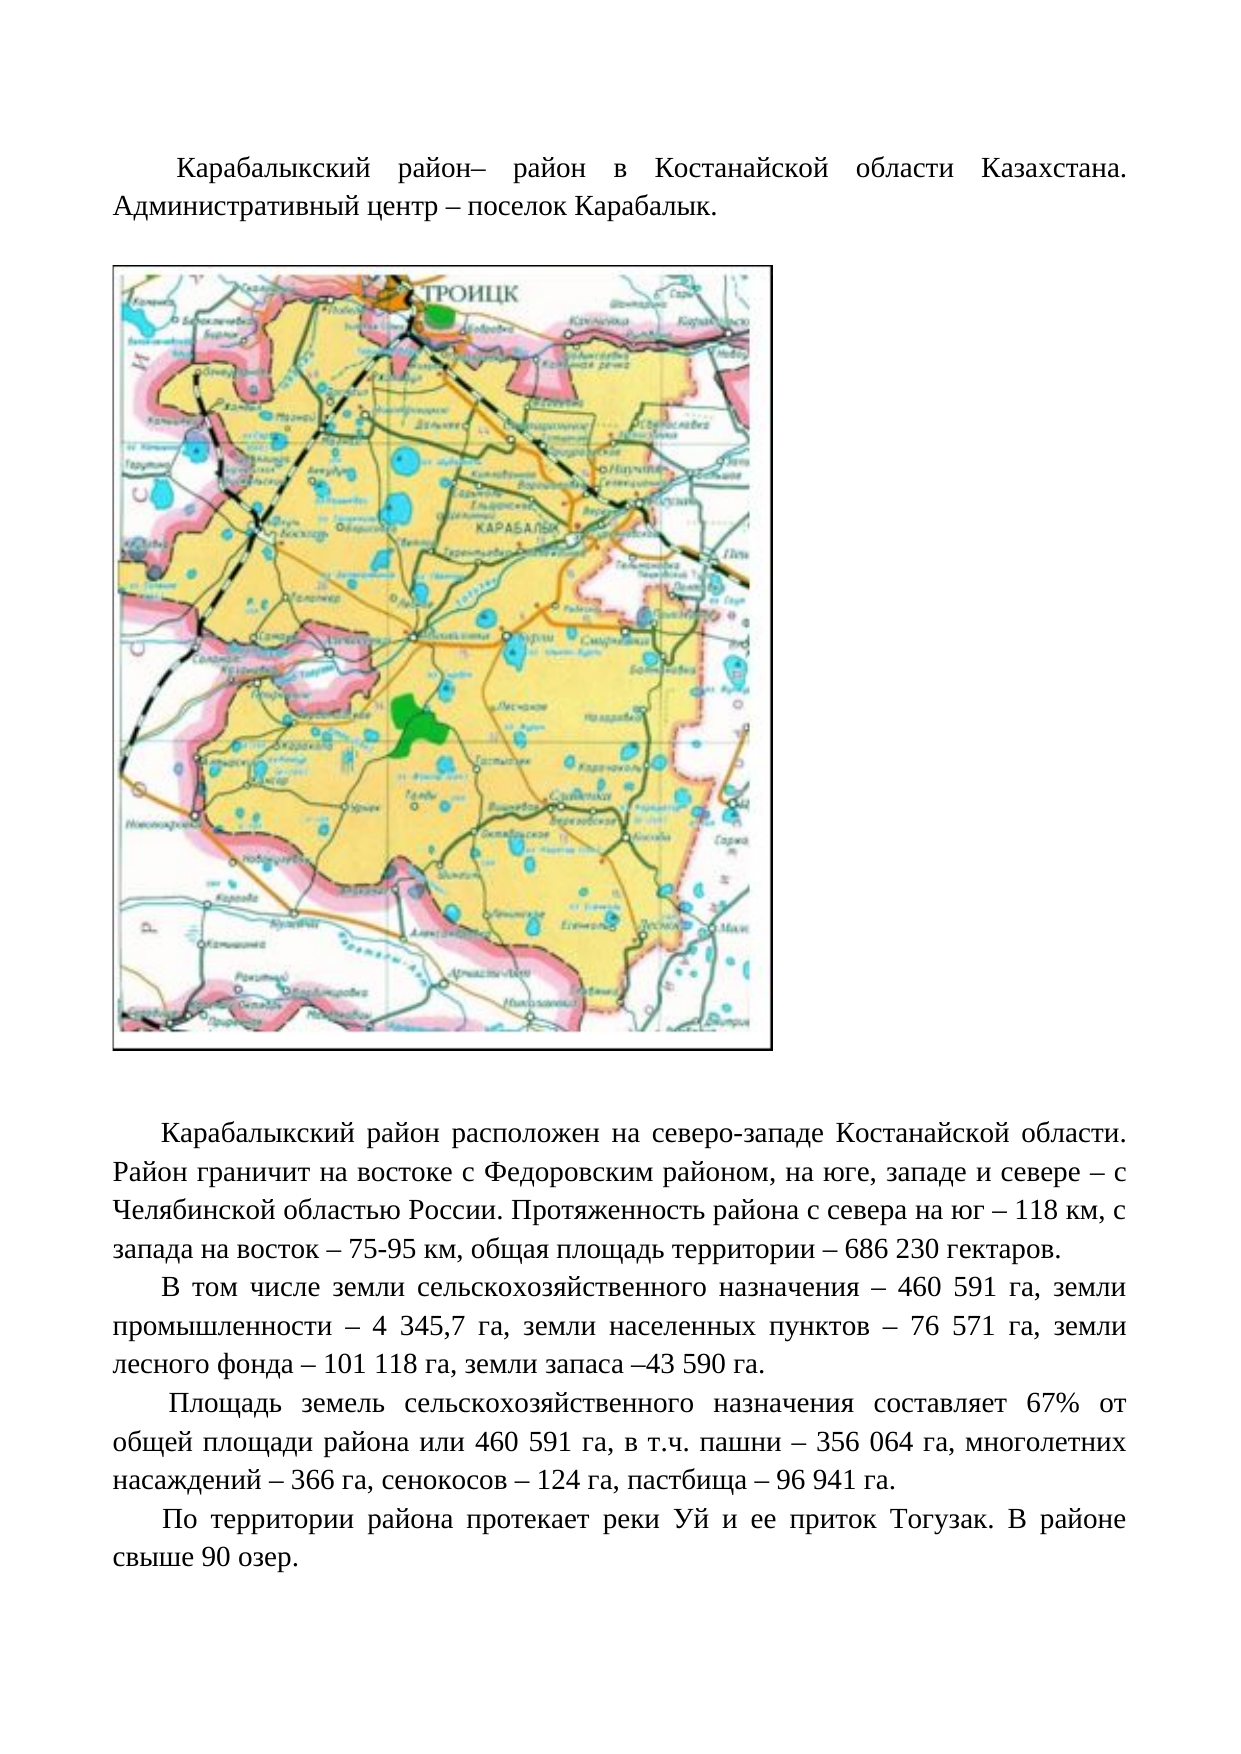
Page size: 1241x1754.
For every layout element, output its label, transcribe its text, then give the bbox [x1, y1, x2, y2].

picture [112, 265, 773, 1051]
text По территории района протекает реки Уй и ее приток Тогузак. В районе свыше 90 озер. [112, 1501, 1128, 1573]
text Площадь земель сельскохозяйственного назначения составляет 67% от общей площади района или 460 591 га, в т.ч. пашни – 356 064 га, многолетних насаждений – 366 га, сенокосов – 124 га, пастбища – 96 941 га. [112, 1385, 1128, 1496]
text Карабалыкский район– район в Костанайской области Казахстана. Административный центр – поселок Карабалык. [112, 150, 1128, 222]
text В том числе земли сельскохозяйственного назначения – 460 591 га, земли промышленности – 4 345,7 га, земли населенных пунктов – 76 571 га, земли лесного фонда – 101 118 га, земли запаса –43 590 га. [112, 1269, 1128, 1380]
text Карабалыкский район расположен на северо-западе Костанайской области. Район граничит на востоке с Федоровским районом, на юге, западе и севере – с Челябинской областью России. Протяженность района с севера на юг – 118 км, с запада на восток – 75-95 км, общая площадь территории – 686 230 гектаров. [112, 1115, 1128, 1264]
